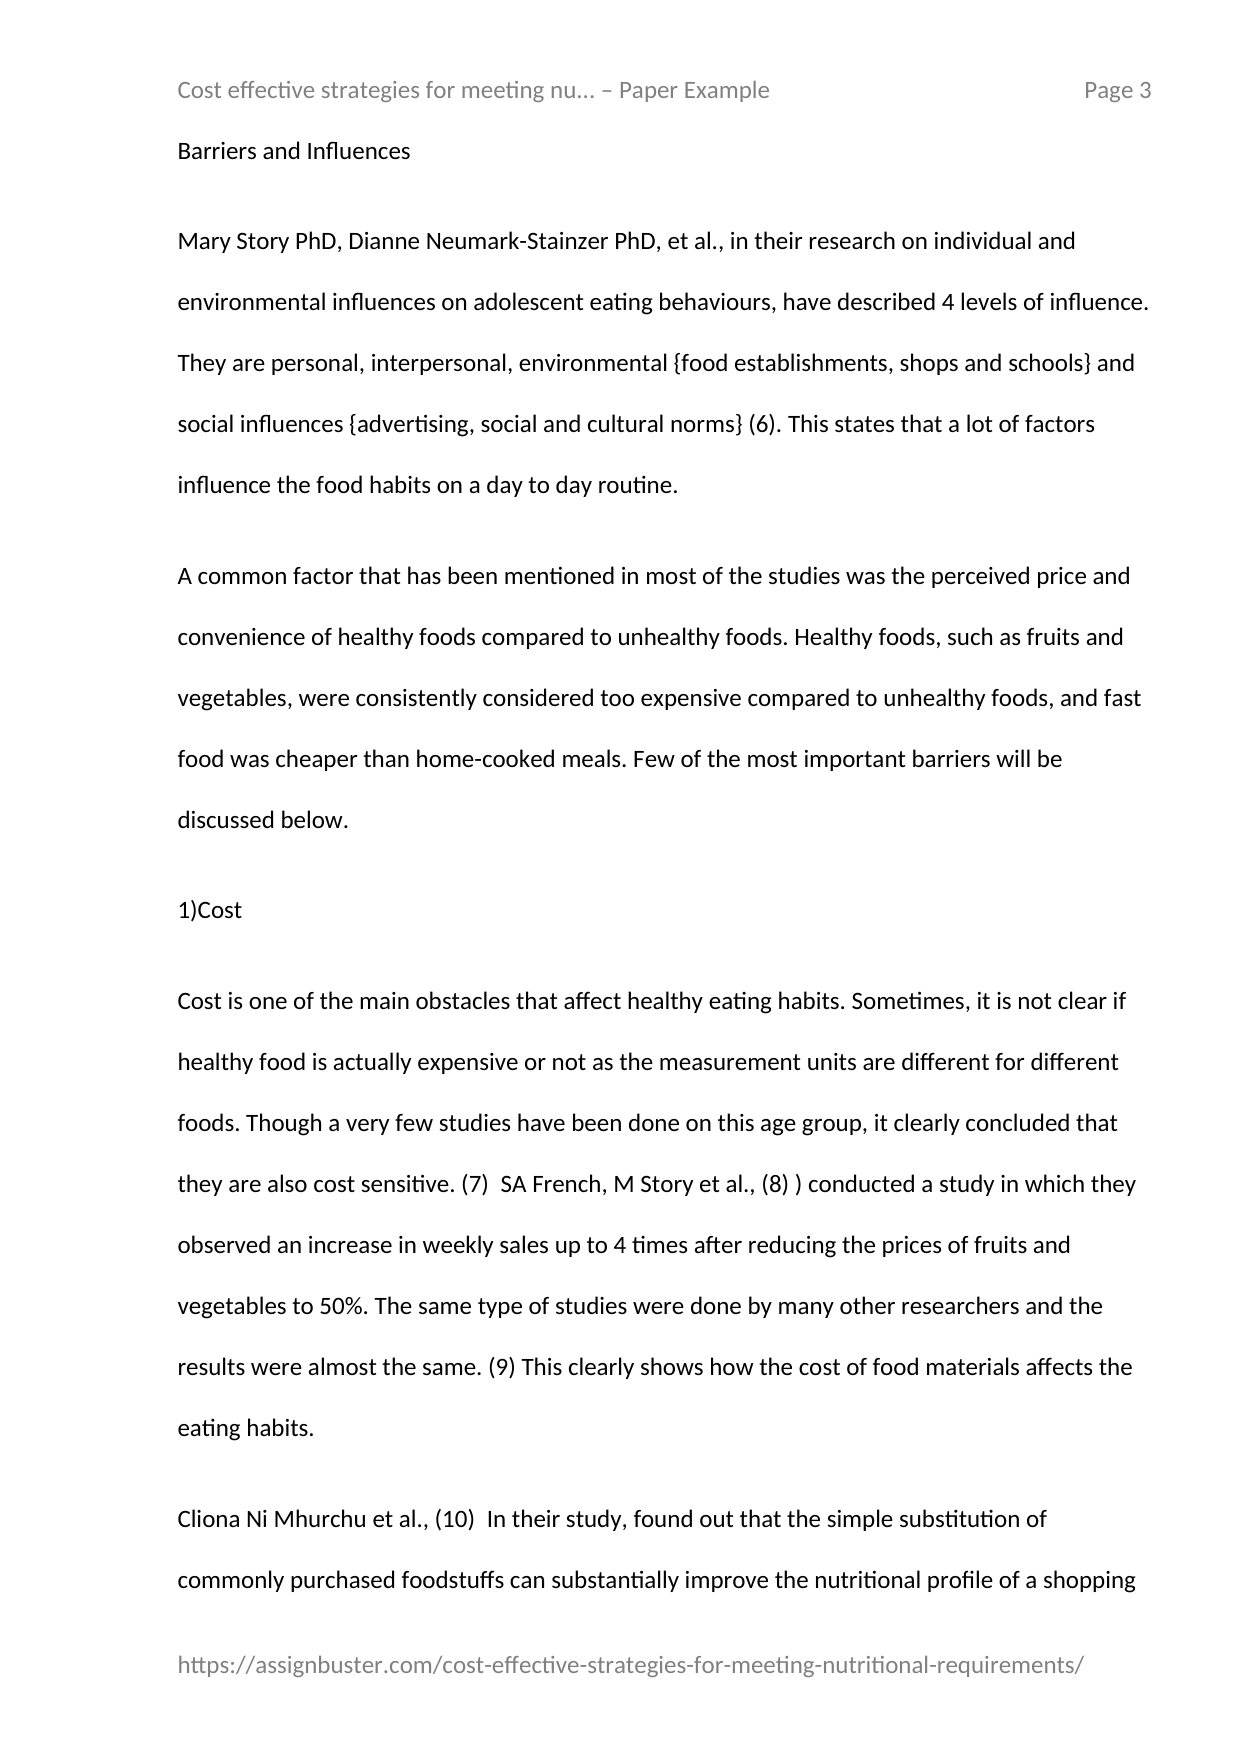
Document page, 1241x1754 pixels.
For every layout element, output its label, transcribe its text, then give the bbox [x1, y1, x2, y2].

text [177, 1503, 1152, 1594]
text Cost is one of the main obstacles that affect healthy eating habits. Sometimes, it is not clear if healthy food is actually expensive or not as the measurement units are different for different foods. Though a very few studies have been done on this age group, it clearly concluded that they are also cost sensitive. (7) SA French, M Story et al., (8) ) conducted a study in which they observed an increase in weekly sales up to 4 times after reducing the prices of fruits and vegetables to 50%. The same type of studies were done by many other researchers and the results were almost the same. (9) This clearly shows how the cost of food materials affects the eating habits. [177, 985, 1152, 1443]
text Barriers and Influences [177, 135, 1152, 165]
text 1)Cost [177, 895, 1152, 925]
text Mary Story PhD, Dianne Neumark-Stainzer PhD, et al., in their research on individual and environmental influences on adolescent eating behaviours, have described 4 levels of influence. They are personal, interpersonal, environmental {food establishments, shops and schools} and social influences {advertising, social and cultural norms} (6). This states that a lot of factors influence the food habits on a day to day routine. [177, 225, 1152, 500]
text A common factor that has been mentioned in most of the studies was the perceived price and convenience of healthy foods compared to unhealthy foods. Healthy foods, such as fruits and vegetables, were consistently considered too expensive compared to unhealthy foods, and fast food was cheaper than home-cooked meals. Few of the most important barriers will be discussed below. [177, 560, 1152, 835]
